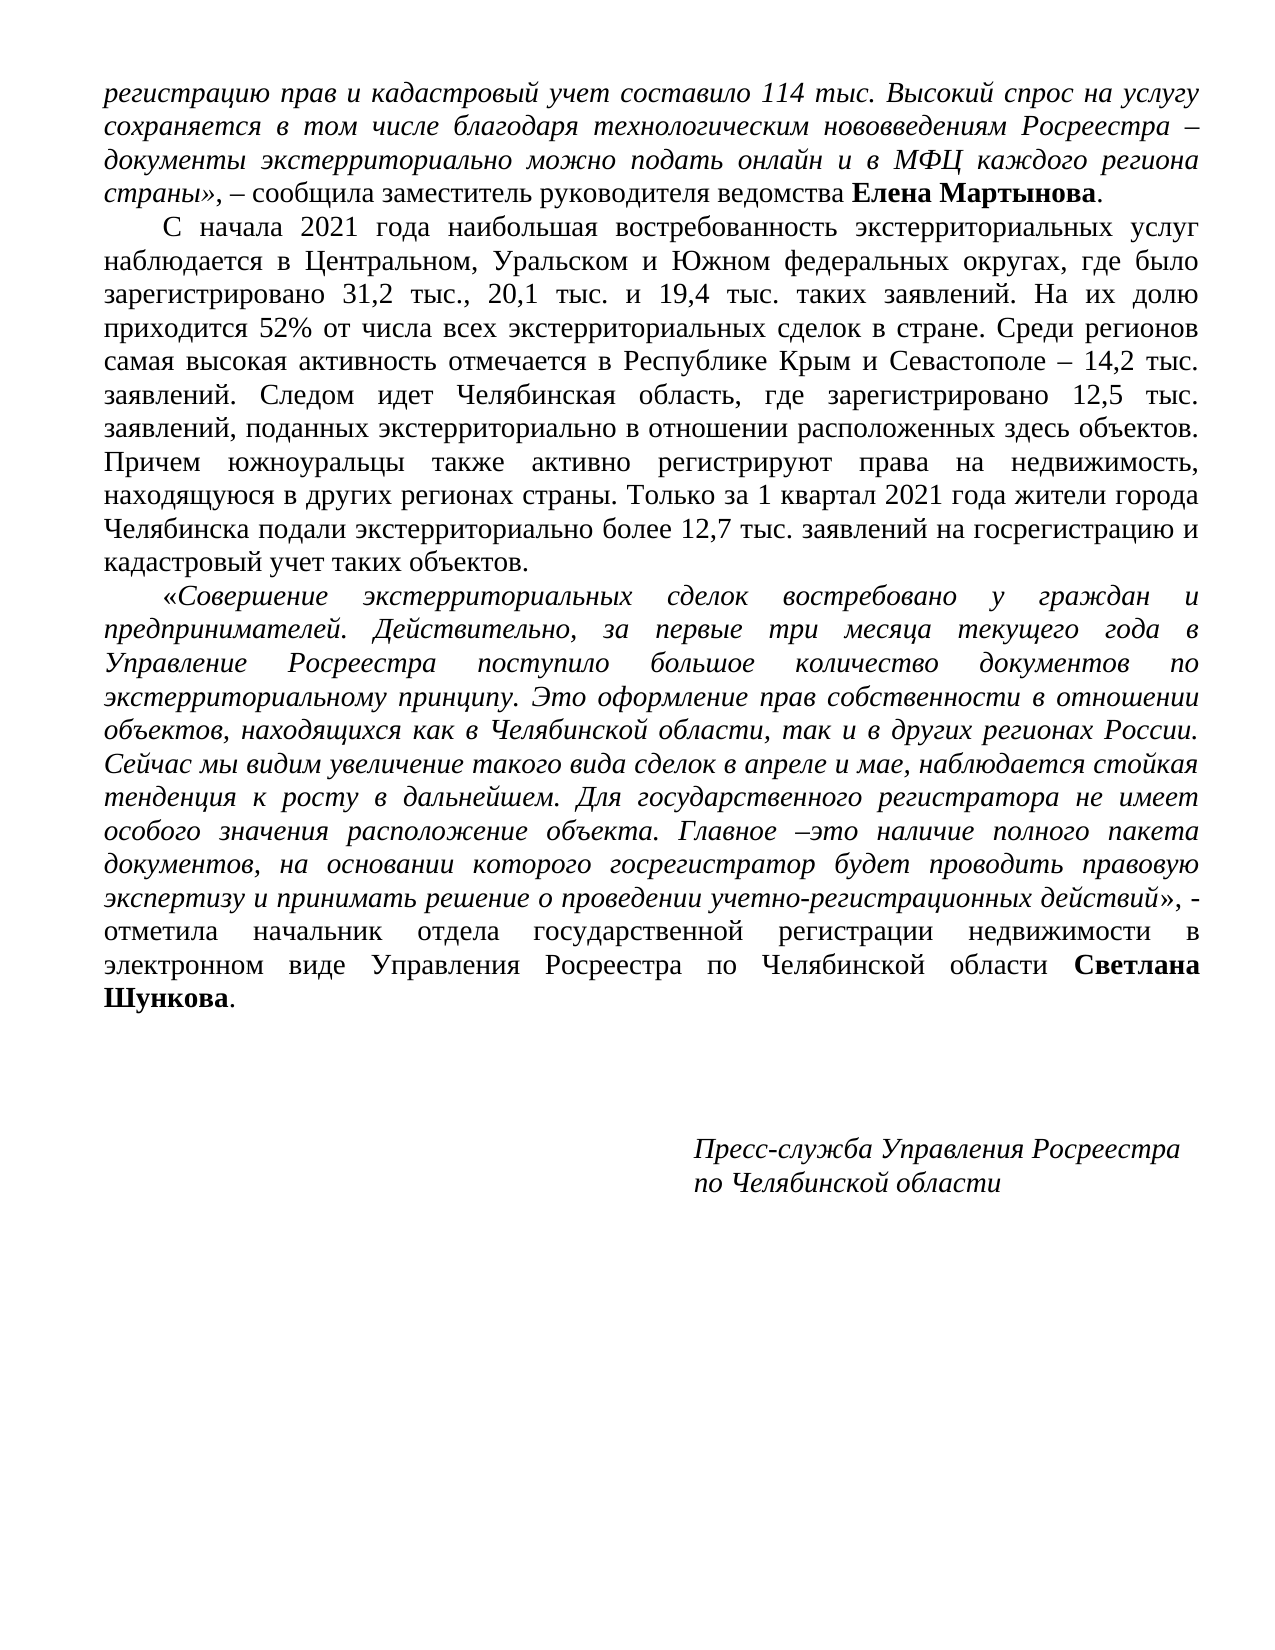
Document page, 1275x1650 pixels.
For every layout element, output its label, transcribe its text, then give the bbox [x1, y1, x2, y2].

text Пресс-служба Управления Росреестра [620, 1132, 1200, 1165]
text «Совершение экстерриториальных сделок востребовано у граждан и предпринимателей. Действительно, за первые три месяца текущего года в Управление Росреестра поступило большое количество документов по экстерриториальному принципу. Это оформление прав собственности в отношении объектов, находящихся как в Челябинской области, так и в других регионах России. Сейчас мы видим увеличение такого вида сделок в апреле и мае, наблюдается стойкая тенденция к росту в дальнейшем. Для государственного регистратора не имеет особого значения расположение объекта. Главное –это наличие полного пакета документов, на основании которого госрегистратор будет проводить правовую экспертизу и принимать решение о проведении учетно-регистрационных действий», - отметила начальник отдела государственной регистрации недвижимости в электронном виде Управления Росреестра по Челябинской области Светлана Шункова. [103, 578, 1200, 1014]
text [103, 75, 1200, 209]
text по Челябинской области [620, 1165, 1200, 1199]
text С начала 2021 года наибольшая востребованность экстерриториальных услуг наблюдается в Центральном, Уральском и Южном федеральных округах, где было зарегистрировано 31,2 тыс., 20,1 тыс. и 19,4 тыс. таких заявлений. На их долю приходится 52% от числа всех экстерриториальных сделок в стране. Среди регионов самая высокая активность отмечается в Республике Крым и Севастополе – 14,2 тыс. заявлений. Следом идет Челябинская область, где зарегистрировано 12,5 тыс. заявлений, поданных экстерриториально в отношении расположенных здесь объектов. Причем южноуральцы также активно регистрируют права на недвижимость, находящуюся в других регионах страны. Только за 1 квартал 2021 года жители города Челябинска подали экстерриториально более 12,7 тыс. заявлений на госрегистрацию и кадастровый учет таких объектов. [103, 209, 1200, 578]
